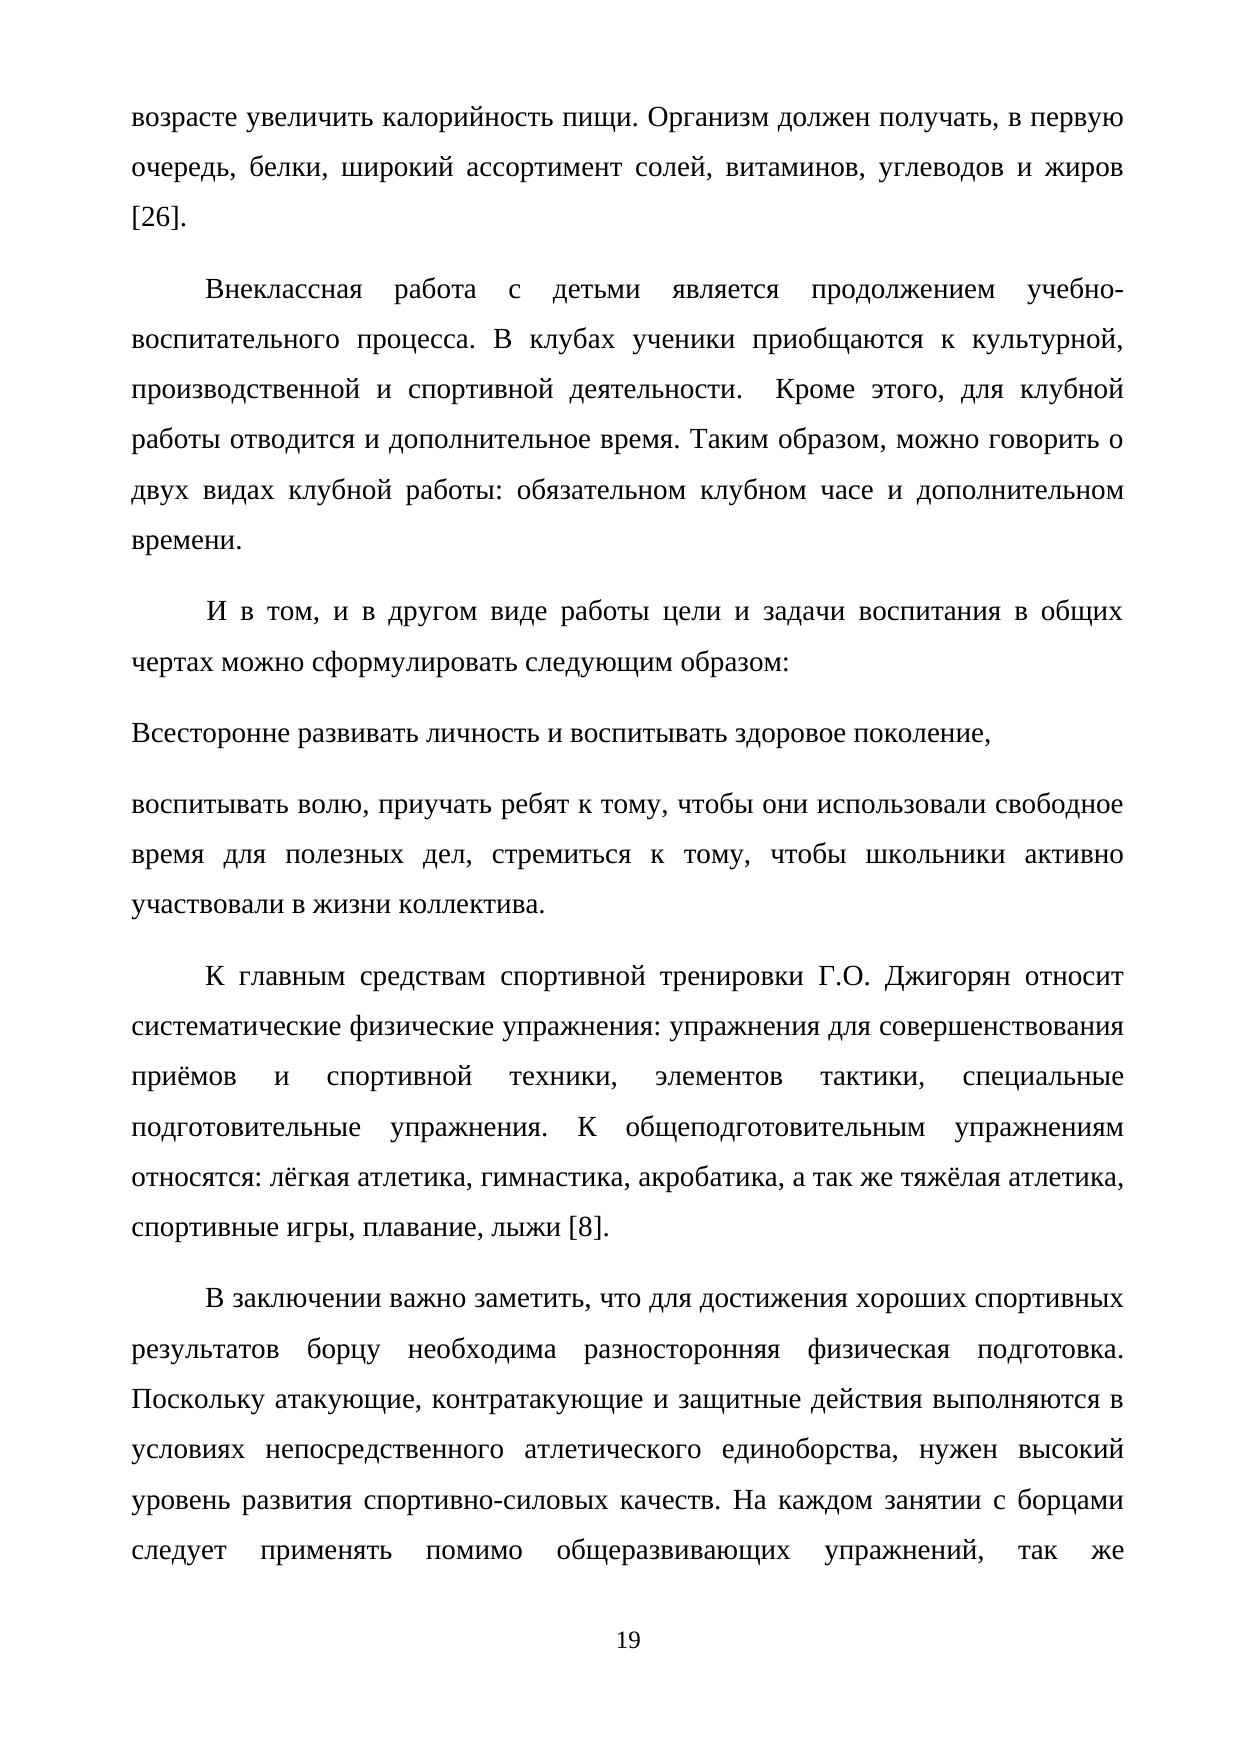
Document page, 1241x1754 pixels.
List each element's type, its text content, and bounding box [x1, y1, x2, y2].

text Всесторонне развивать личность и воспитывать здоровое поколение, [131, 715, 1125, 748]
text воспитывать волю, приучать ребят к тому, чтобы они использовали свободное время для полезных дел, стремиться к тому, чтобы школьники активно участвовали в жизни коллектива. [131, 786, 1125, 920]
text К главным средствам спортивной тренировки Г.О. Джигорян относит систематические физические упражнения: упражнения для совершенствования приёмов и спортивной техники, элементов тактики, специальные подготовительные упражнения. К общеподготовительным упражнениям относятся: лёгкая атлетика, гимнастика, акробатика, а так же тяжёлая атлетика, спортивные игры, плавание, лыжи [8]. [131, 958, 1125, 1243]
text Внеклассная работа с детьми является продолжением учебно-воспитательного процесса. В клубах ученики приобщаются к культурной, производственной и спортивной деятельности. Кроме этого, для клубной работы отводится и дополнительное время. Таким образом, можно говорить о двух видах клубной работы: обязательном клубном часе и дополнительном времени. [131, 271, 1125, 556]
text И в том, и в другом виде работы цели и задачи воспитания в общих чертах можно сформулировать следующим образом: [131, 593, 1125, 677]
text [131, 99, 1125, 233]
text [131, 1281, 1125, 1566]
